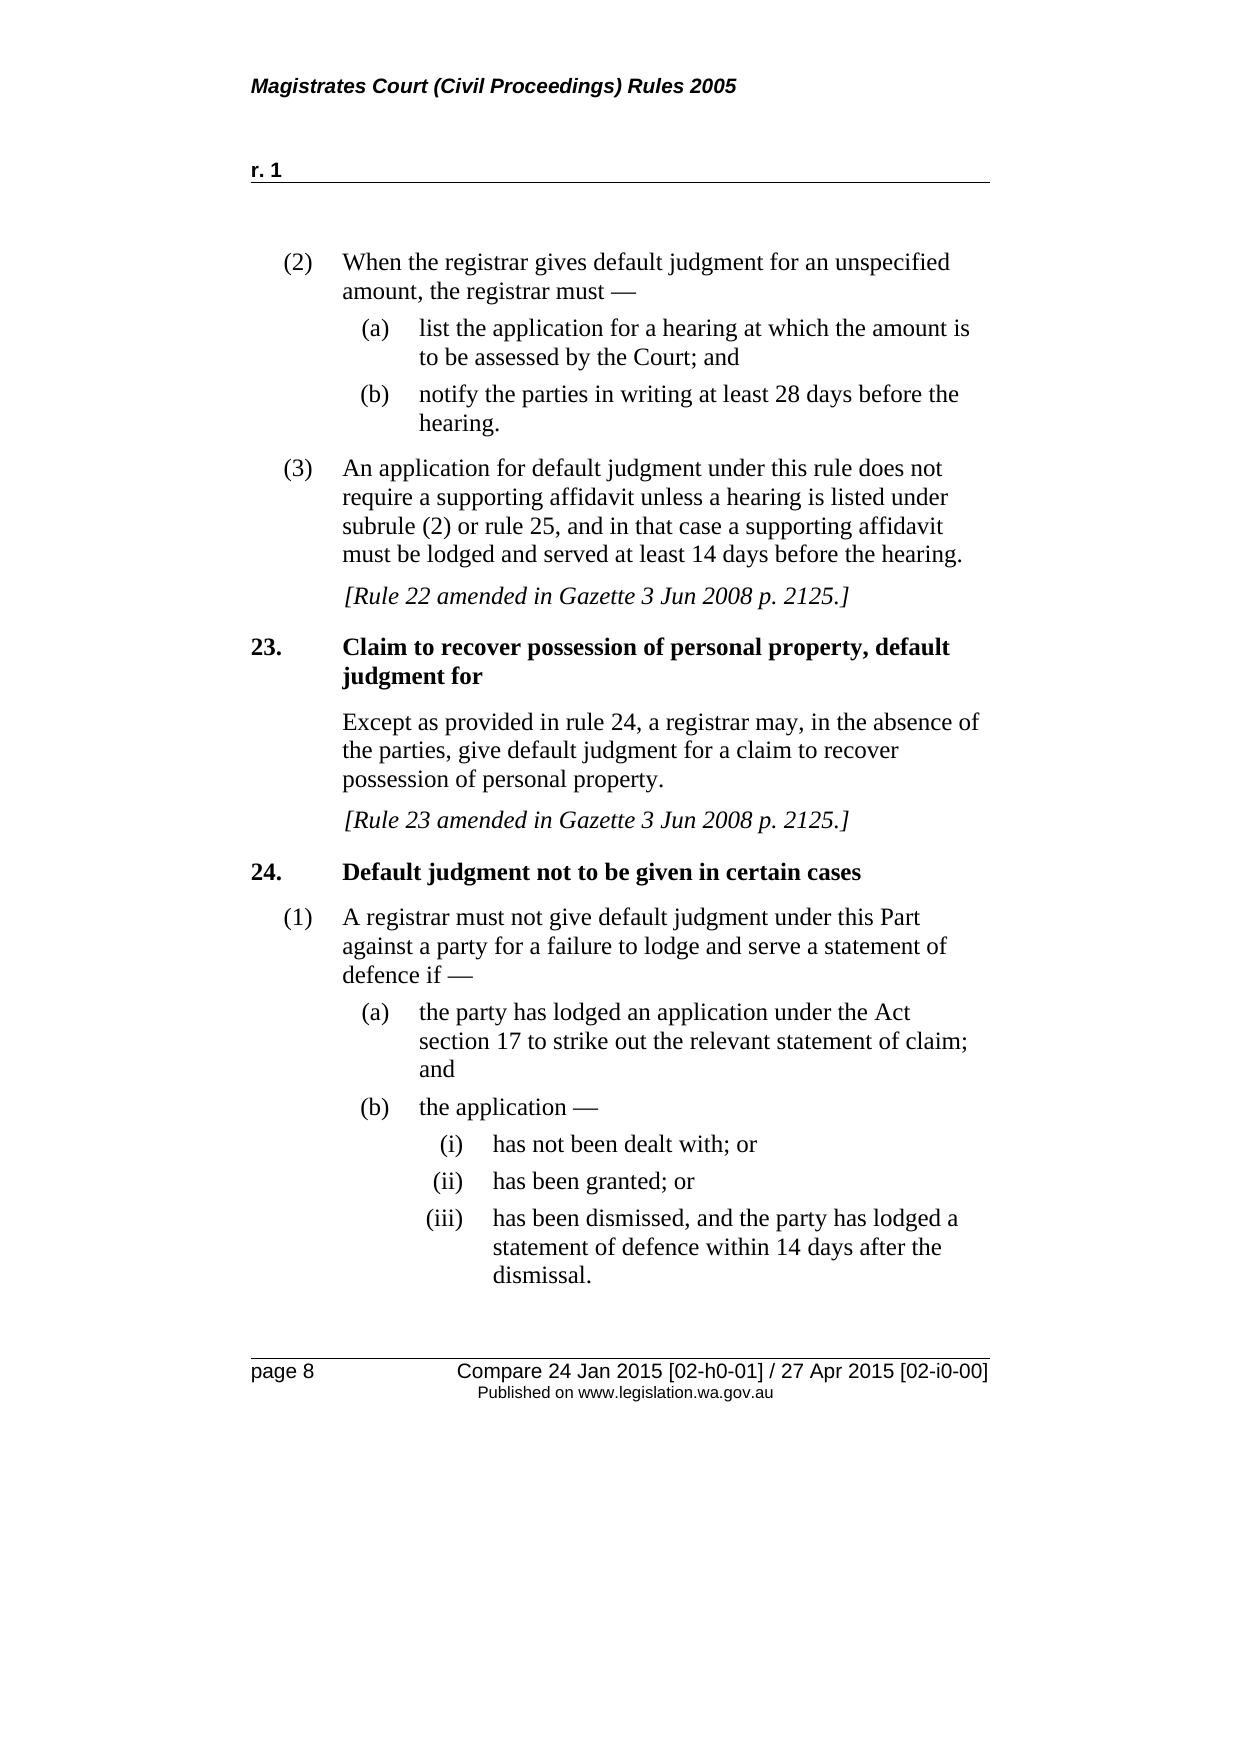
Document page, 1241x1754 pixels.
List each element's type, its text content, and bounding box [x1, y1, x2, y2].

text (iii) has been dismissed, and the party has lodged a statement of defence within 14 days after the dismissal. [251, 1203, 990, 1289]
subtitle 23. Claim to recover possession of personal property, default judgment for [251, 632, 990, 690]
text (a) list the application for a hearing at which the amount is to be assessed by the Court; and [251, 313, 990, 371]
text (1) A registrar must not give default judgment under this Part against a party for a failure to lodge and serve a statement of defence if — [251, 902, 990, 989]
text (2) When the registrar gives default judgment for an unspecified amount, the registrar must — [251, 247, 990, 305]
text (b) the application — [251, 1092, 990, 1120]
subtitle 24. Default judgment not to be given in certain cases [251, 857, 990, 886]
text Except as provided in rule 24, a registrar may, in the absence of the parties, give default judgment for a claim to recover possession of personal property. [251, 707, 990, 793]
text (ii) has been granted; or [251, 1166, 990, 1194]
text (3) An application for default judgment under this rule does not require a supporting affidavit unless a hearing is listed under subrule (2) or rule 25, and in that case a supporting affidavit must be lodged and served at least 14 days before the hearing. [251, 453, 990, 568]
text [Rule 23 amended in Gazette 3 Jun 2008 p. 2125.] [251, 805, 990, 834]
text (i) has not been dealt with; or [251, 1129, 990, 1157]
text (b) notify the parties in writing at least 28 days before the hearing. [251, 379, 990, 437]
text (a) the party has lodged an application under the Act section 17 to strike out the relevant statement of claim; and [251, 997, 990, 1083]
text [Rule 22 amended in Gazette 3 Jun 2008 p. 2125.] [251, 581, 990, 609]
